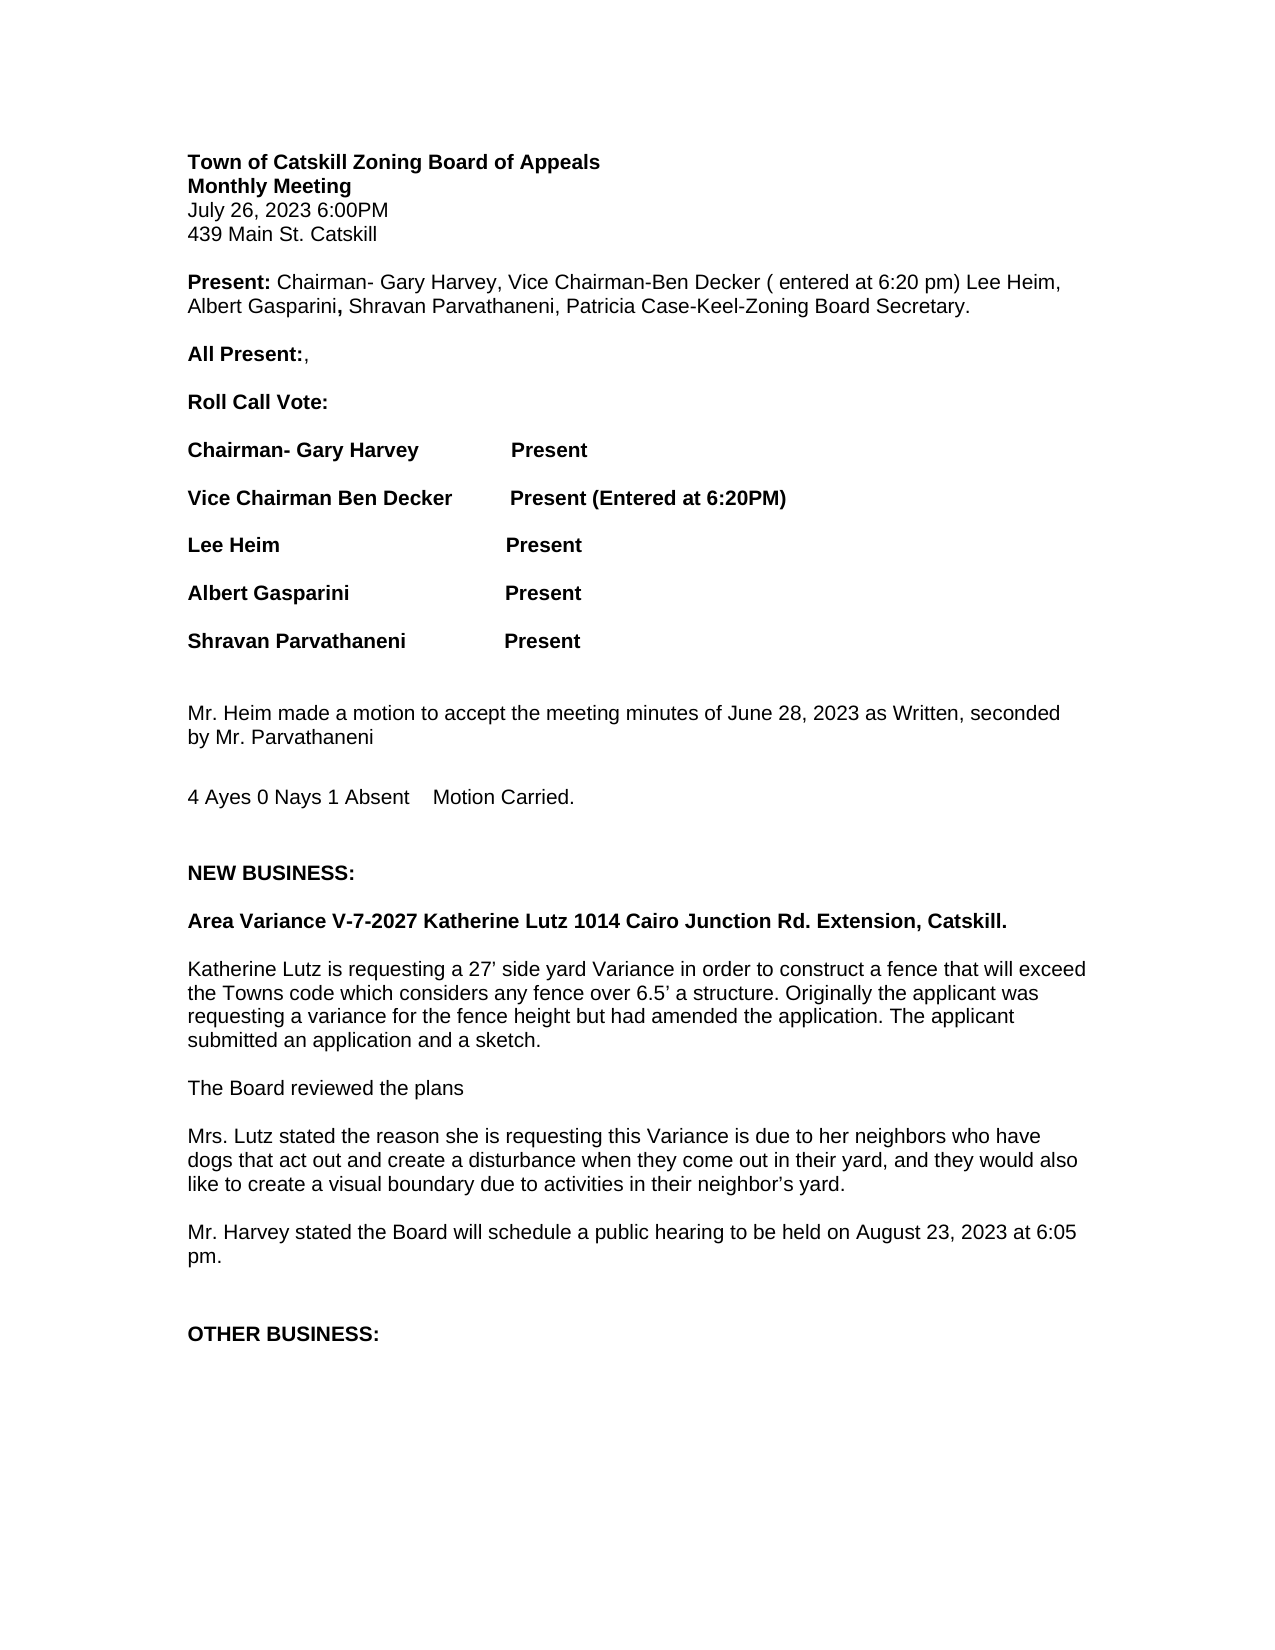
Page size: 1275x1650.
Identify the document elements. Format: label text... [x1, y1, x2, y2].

subtitle Town of Catskill Zoning Board of Appeals [187, 150, 1087, 174]
text Present: Chairman- Gary Harvey, Vice Chairman-Ben Decker ( entered at 6:20 pm) Lee Heim, Albert Gasparini, Shravan Parvathaneni, Patricia Case-Keel-Zoning Board Secretary. [187, 270, 1087, 318]
text Mrs. Lutz stated the reason she is requesting this Variance is due to her neighbors who have dogs that act out and create a disturbance when they come out in their yard, and they would also like to create a visual boundary due to activities in their neighbor’s yard. [187, 1124, 1087, 1196]
text Mr. Heim made a motion to accept the meeting minutes of June 28, 2023 as Written, seconded by Mr. Parvathaneni [187, 701, 1087, 749]
text 4 Ayes 0 Nays 1 Absent Motion Carried. [187, 779, 1087, 809]
text The Board reviewed the plans [187, 1076, 1087, 1100]
text OTHER BUSINESS: [187, 1316, 1087, 1346]
text July 26, 2023 6:00PM [187, 198, 1087, 222]
text Mr. Harvey stated the Board will schedule a public hearing to be held on August 23, 2023 at 6:05 pm. [187, 1220, 1087, 1268]
text Katherine Lutz is requesting a 27’ side yard Variance in order to construct a fence that will exceed the Towns code which considers any fence over 6.5’ a structure. Originally the applicant was requesting a variance for the fence height but had amended the application. The applicant submitted an application and a sketch. [187, 956, 1087, 1052]
text NEW BUSINESS: [187, 861, 1087, 884]
text Vice Chairman Ben Decker Present (Entered at 6:20PM) [187, 485, 1087, 509]
text Monthly Meeting [187, 174, 1087, 198]
text Roll Call Vote: [187, 389, 1087, 413]
text Lee Heim Present [187, 533, 1087, 557]
text Albert Gasparini Present [187, 581, 1087, 605]
text All Present:, [187, 342, 1087, 366]
text Area Variance V-7-2027 Katherine Lutz 1014 Cairo Junction Rd. Extension, Catskill. [187, 908, 1087, 932]
text Chairman- Gary Harvey Present [187, 437, 1087, 461]
text 439 Main St. Catskill [187, 222, 1087, 246]
text Shravan Parvathaneni Present [187, 629, 1087, 653]
